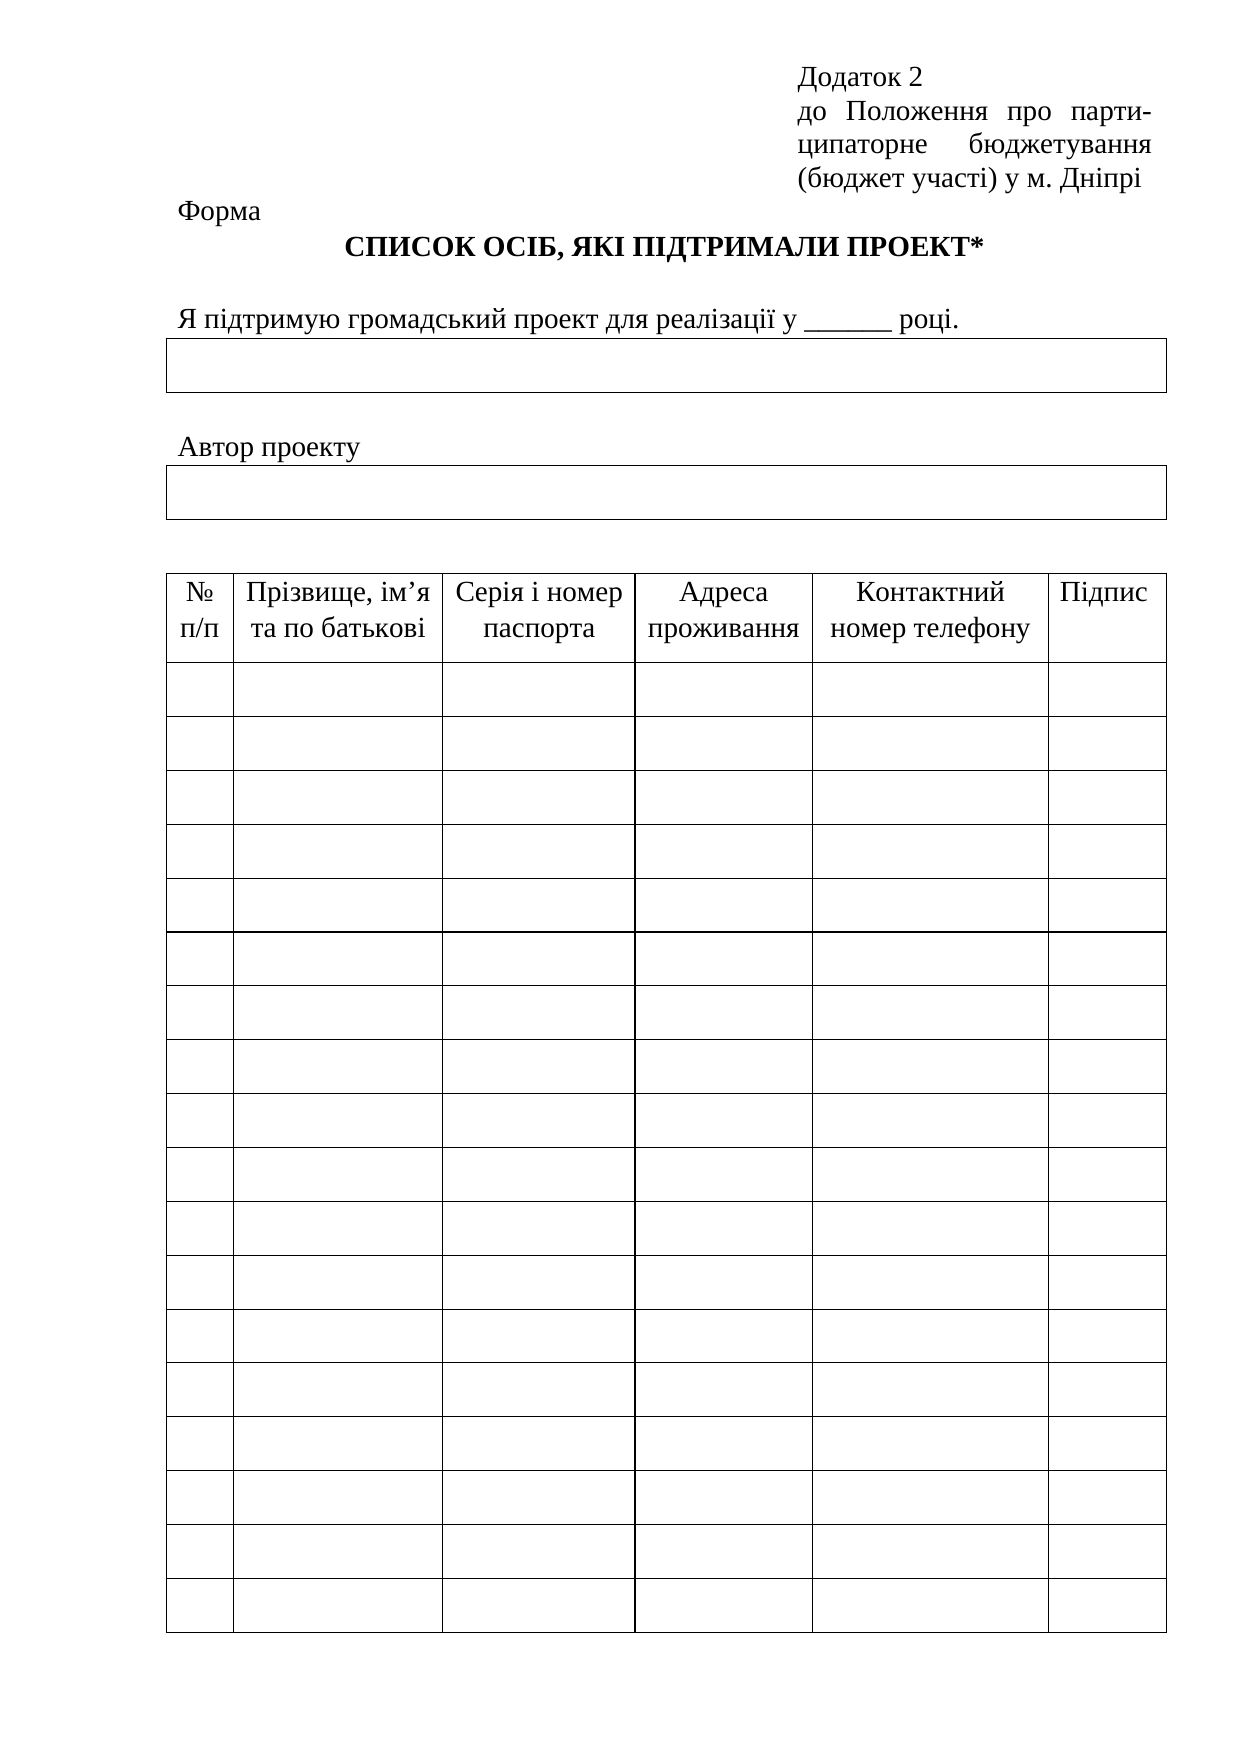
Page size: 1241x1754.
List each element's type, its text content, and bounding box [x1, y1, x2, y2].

table_cell [636, 717, 812, 770]
table_cell [234, 825, 442, 878]
table_cell [443, 879, 634, 931]
table_cell [813, 717, 1048, 770]
table_cell [443, 1417, 634, 1470]
table_cell [167, 1202, 233, 1254]
table_cell [636, 771, 812, 824]
table_cell [167, 663, 233, 716]
text Додаток 2 [797, 59, 1152, 93]
table_cell [813, 1148, 1048, 1201]
text Форма [177, 193, 1152, 227]
table_cell [636, 1579, 812, 1632]
table_cell [443, 717, 634, 770]
table_cell [1049, 771, 1166, 824]
table_cell [1049, 879, 1166, 931]
table_cell [167, 1148, 233, 1201]
table_cell [167, 1094, 233, 1147]
table_cell [1049, 1256, 1166, 1308]
table_cell [813, 1040, 1048, 1093]
table_cell [813, 1363, 1048, 1416]
table_cell [813, 1471, 1048, 1524]
table_cell [1049, 663, 1166, 716]
table_cell [234, 1256, 442, 1308]
table_cell [636, 663, 812, 716]
table_cell [813, 1310, 1048, 1362]
table_cell [813, 1579, 1048, 1632]
table_cell [1049, 1094, 1166, 1147]
table_cell [234, 879, 442, 931]
table_cell [443, 825, 634, 878]
table_cell [1049, 1310, 1166, 1362]
table_cell [167, 717, 233, 770]
table_cell [813, 825, 1048, 878]
table_cell [234, 933, 442, 985]
table_cell [813, 663, 1048, 716]
table_cell [636, 1310, 812, 1362]
table_cell [443, 933, 634, 985]
table_cell [443, 1525, 634, 1578]
table_cell [636, 1417, 812, 1470]
table_cell [167, 1525, 233, 1578]
table_header Серія і номер паспорта [443, 574, 634, 662]
table_cell [234, 1417, 442, 1470]
table_cell [1049, 1202, 1166, 1254]
table_cell [813, 771, 1048, 824]
table_cell [167, 1363, 233, 1416]
table_cell [1049, 933, 1166, 985]
table_cell [1049, 1525, 1166, 1578]
table_header Підпис [1049, 574, 1166, 662]
table_cell [636, 1094, 812, 1147]
text до Положення про парти-ципаторне бюджетування (бюджет участі) у м. Дніпрі [797, 93, 1152, 193]
table_cell [167, 1579, 233, 1632]
table_cell [636, 1471, 812, 1524]
table_cell [443, 1579, 634, 1632]
table_header № п/п [167, 574, 233, 662]
table_cell [1049, 1040, 1166, 1093]
table_header Адреса проживання [636, 574, 812, 662]
table_cell [234, 1579, 442, 1632]
table_cell [167, 771, 233, 824]
table_cell [167, 879, 233, 931]
table_cell [443, 1363, 634, 1416]
table_cell [167, 1256, 233, 1308]
table_cell [234, 986, 442, 1039]
table_cell [234, 1202, 442, 1254]
table_cell [167, 1040, 233, 1093]
table_cell [636, 986, 812, 1039]
table_cell [443, 663, 634, 716]
table_cell [234, 717, 442, 770]
table_cell [443, 1471, 634, 1524]
table_cell [813, 1256, 1048, 1308]
table_cell [443, 1202, 634, 1254]
table_cell [813, 933, 1048, 985]
table_cell [813, 1202, 1048, 1254]
table_cell [1049, 986, 1166, 1039]
table_cell [1049, 1471, 1166, 1524]
table_cell [813, 879, 1048, 931]
table_cell [443, 1310, 634, 1362]
table_cell [1049, 1148, 1166, 1201]
table_cell [1049, 717, 1166, 770]
table_cell [443, 1040, 634, 1093]
table_cell [636, 1148, 812, 1201]
table_cell [636, 1363, 812, 1416]
table_cell [234, 771, 442, 824]
table_cell [234, 1363, 442, 1416]
table_cell [234, 663, 442, 716]
table_header [167, 339, 1166, 392]
table_cell [636, 825, 812, 878]
table_header Прізвище, ім’я та по батькові [234, 574, 442, 662]
table_cell [234, 1525, 442, 1578]
table_cell [443, 986, 634, 1039]
table_cell [443, 771, 634, 824]
table_cell [234, 1040, 442, 1093]
table_cell [234, 1471, 442, 1524]
table_cell [167, 986, 233, 1039]
table_cell [636, 1525, 812, 1578]
table_cell [443, 1148, 634, 1201]
table_header [167, 466, 1166, 519]
table_cell [1049, 1579, 1166, 1632]
table_cell [443, 1094, 634, 1147]
table_cell [636, 933, 812, 985]
table_cell [234, 1148, 442, 1201]
text Автор проекту [177, 429, 1152, 462]
table_cell [167, 933, 233, 985]
text СПИСОК ОСІБ, ЯКІ ПІДТРИМАЛИ ПРОЕКТ* [177, 229, 1152, 263]
table_cell [636, 1256, 812, 1308]
table_cell [813, 1417, 1048, 1470]
table_cell [167, 1471, 233, 1524]
table_cell [636, 879, 812, 931]
table_cell [1049, 1417, 1166, 1470]
table_cell [813, 986, 1048, 1039]
table_cell [813, 1525, 1048, 1578]
table_cell [167, 825, 233, 878]
table_cell [443, 1256, 634, 1308]
table_cell [1049, 1363, 1166, 1416]
table_cell [636, 1202, 812, 1254]
text Я підтримую громадський проект для реалізації у ______ році. [177, 302, 1152, 335]
table_cell [234, 1094, 442, 1147]
table_header Контактний номер телефону [813, 574, 1048, 662]
table_cell [234, 1310, 442, 1362]
table_cell [167, 1417, 233, 1470]
table_cell [636, 1040, 812, 1093]
table_cell [813, 1094, 1048, 1147]
table_cell [1049, 825, 1166, 878]
table_cell [167, 1310, 233, 1362]
